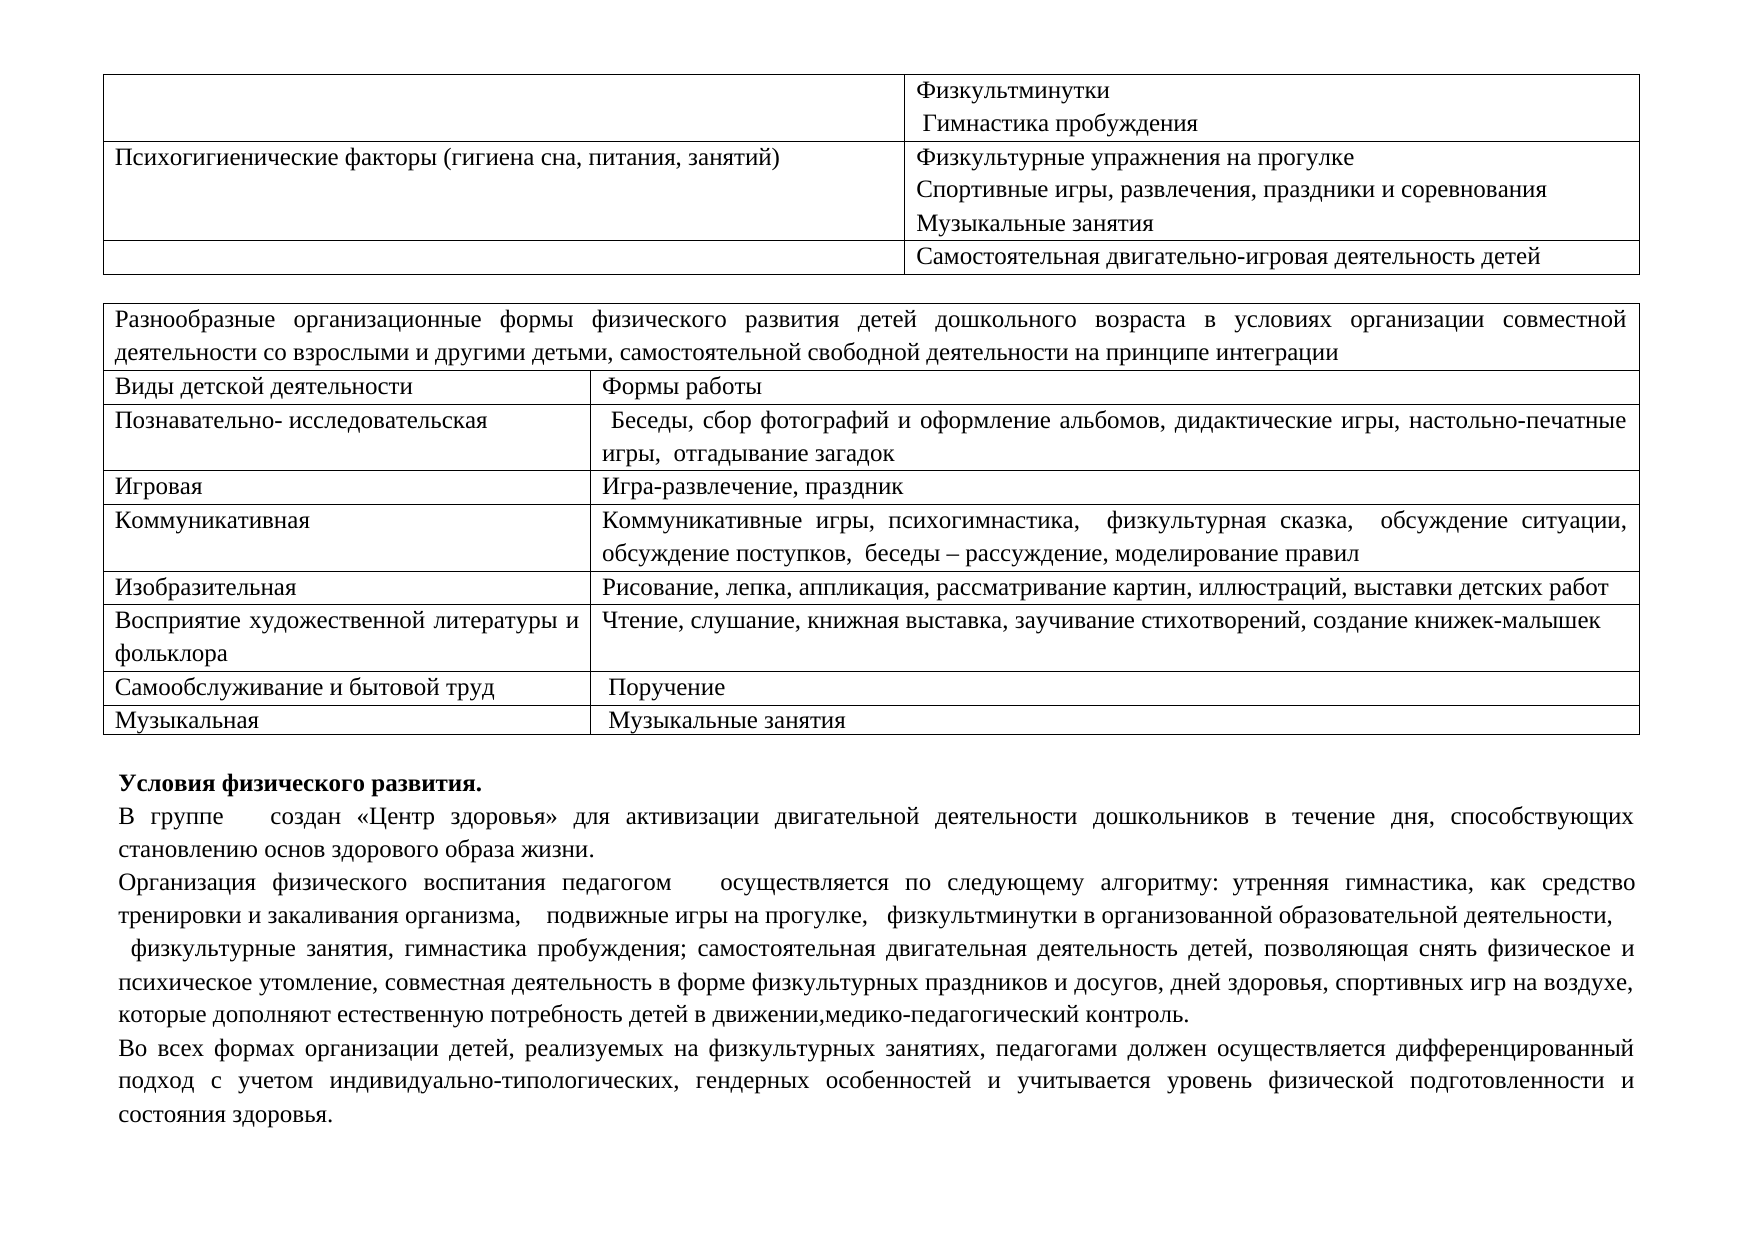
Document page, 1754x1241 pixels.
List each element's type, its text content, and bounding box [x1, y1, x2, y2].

table_cell Коммуникативная [104, 505, 590, 571]
table_cell Игра-развлечение, праздник [591, 471, 1639, 504]
table_cell Рисование, лепка, аппликация, рассматривание картин, иллюстраций, выставки детских работ [591, 572, 1639, 604]
table_cell Виды детской деятельности [104, 371, 590, 404]
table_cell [905, 75, 1639, 141]
table_cell Коммуникативные игры, психогимнастика, физкультурная сказка, обсуждение ситуации, обсуждение поступков, беседы – рассуждение, моделирование правил [591, 505, 1639, 571]
table_cell Самостоятельная двигательно-игровая деятельность детей [905, 241, 1639, 274]
text В группе создан «Центр здоровья» для активизации двигательной деятельности дошкольников в течение дня, способствующих становлению основ здорового образа жизни. [118, 801, 1636, 863]
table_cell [104, 75, 904, 141]
table_cell Чтение, слушание, книжная выставка, заучивание стихотворений, создание книжек-малышек [591, 605, 1639, 671]
text Условия физического развития. [118, 768, 1636, 797]
table_cell Формы работы [591, 371, 1639, 404]
table_header Разнообразные организационные формы физического развития детей дошкольного возраста в условиях организации совместной деятельности со взрослыми и другими детьми, самостоятельной свободной деятельности на принципе интеграции [104, 304, 1639, 370]
table_cell [104, 241, 904, 274]
text Организация физического воспитания педагогом осуществляется по следующему алгоритму:утренняя гимнастика, как средство тренировки и закаливания организма,подвижные игры на прогулке, физкультминутки в организованной образовательной деятельности, [118, 867, 1636, 929]
table_cell Музыкальные занятия [591, 706, 1639, 734]
table_cell Восприятие художественной литературы и фольклора [104, 605, 590, 671]
table_cell Игровая [104, 471, 590, 504]
table_cell Музыкальная [104, 706, 590, 734]
table_cell Психогигиенические факторы (гигиена сна, питания, занятий) [104, 142, 904, 240]
table_cell Самообслуживание и бытовой труд [104, 672, 590, 704]
table_cell Поручение [591, 672, 1639, 704]
table_cell Физкультурные упражнения на прогулке Спортивные игры, развлечения, праздники и соревнования Музыкальные занятия [905, 142, 1639, 240]
table_cell Изобразительная [104, 572, 590, 604]
text Во всех формах организации детей, реализуемых на физкультурных занятиях, педагогами должен осуществляется дифференцированный подход с учетом индивидуально-типологических, гендерных особенностей и учитывается уровень физической подготовленности и состояния здоровья. [118, 1033, 1636, 1127]
table_cell Познавательно- исследовательская [104, 405, 590, 470]
text физкультурные занятия, гимнастика пробуждения; самостоятельная двигательная деятельность детей, позволяющая снять физическое и психическое утомление, совместная деятельность в форме физкультурных праздников и досугов, дней здоровья, спортивных игр на воздухе, которые дополняют естественную потребность детей в движении,медико-педагогический контроль. [118, 933, 1636, 1028]
table_cell Беседы, сбор фотографий и оформление альбомов, дидактические игры, настольно-печатные игры, отгадывание загадок [591, 405, 1639, 470]
